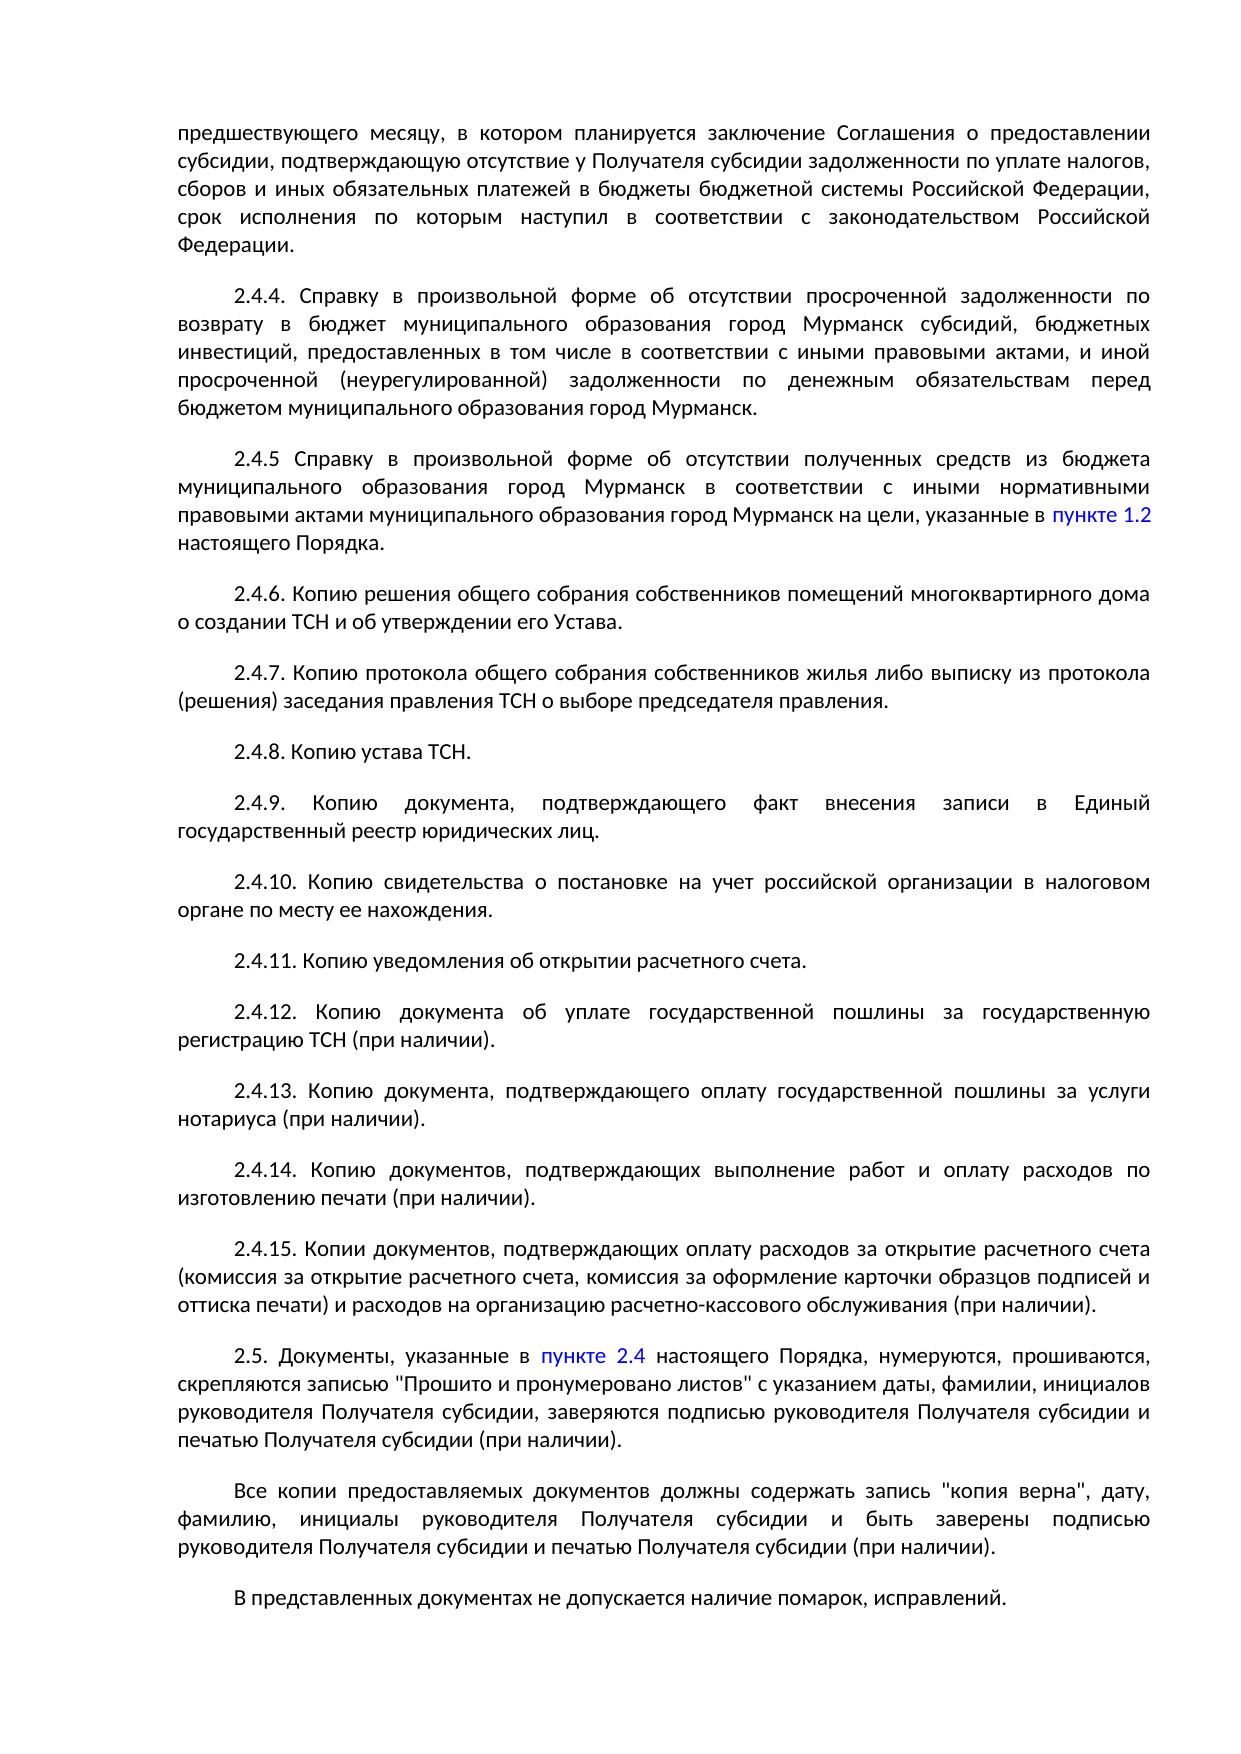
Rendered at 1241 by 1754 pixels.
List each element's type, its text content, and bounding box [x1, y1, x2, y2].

text 2.4.13. Копию документа, подтверждающего оплату государственной пошлины за услуги нотариуса (при наличии). [177, 1076, 1152, 1132]
text 2.4.9. Копию документа, подтверждающего факт внесения записи в Единый государственный реестр юридических лиц. [177, 788, 1152, 844]
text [177, 118, 1152, 258]
text 2.4.11. Копию уведомления об открытии расчетного счета. [177, 946, 1152, 974]
text 2.4.12. Копию документа об уплате государственной пошлины за государственную регистрацию ТСН (при наличии). [177, 997, 1152, 1053]
text 2.4.6. Копию решения общего собрания собственников помещений многоквартирного дома о создании ТСН и об утверждении его Устава. [177, 579, 1152, 635]
text В представленных документах не допускается наличие помарок, исправлений. [177, 1583, 1152, 1611]
text 2.4.8. Копию устава ТСН. [177, 737, 1152, 765]
text 2.4.4. Справку в произвольной форме об отсутствии просроченной задолженности по возврату в бюджет муниципального образования город Мурманск субсидий, бюджетных инвестиций, предоставленных в том числе в соответствии с иными правовыми актами, и иной просроченной (неурегулированной) задолженности по денежным обязательствам перед бюджетом муниципального образования город Мурманск. [177, 281, 1152, 421]
text Все копии предоставляемых документов должны содержать запись "копия верна", дату, фамилию, инициалы руководителя Получателя субсидии и быть заверены подписью руководителя Получателя субсидии и печатью Получателя субсидии (при наличии). [177, 1476, 1152, 1560]
text 2.4.7. Копию протокола общего собрания собственников жилья либо выписку из протокола (решения) заседания правления ТСН о выборе председателя правления. [177, 658, 1152, 714]
text 2.4.14. Копию документов, подтверждающих выполнение работ и оплату расходов по изготовлению печати (при наличии). [177, 1155, 1152, 1211]
text 2.4.5 Справку в произвольной форме об отсутствии полученных средств из бюджета муниципального образования город Мурманск в соответствии с иными нормативными правовыми актами муниципального образования город Мурманск на цели, указанные в пункте 1.2 настоящего Порядка. [177, 444, 1152, 556]
text 2.5. Документы, указанные в пункте 2.4 настоящего Порядка, нумеруются, прошиваются, скрепляются записью "Прошито и пронумеровано листов" с указанием даты, фамилии, инициалов руководителя Получателя субсидии, заверяются подписью руководителя Получателя субсидии и печатью Получателя субсидии (при наличии). [177, 1341, 1152, 1453]
text 2.4.15. Копии документов, подтверждающих оплату расходов за открытие расчетного счета (комиссия за открытие расчетного счета, комиссия за оформление карточки образцов подписей и оттиска печати) и расходов на организацию расчетно-кассового обслуживания (при наличии). [177, 1234, 1152, 1318]
text 2.4.10. Копию свидетельства о постановке на учет российской организации в налоговом органе по месту ее нахождения. [177, 867, 1152, 923]
